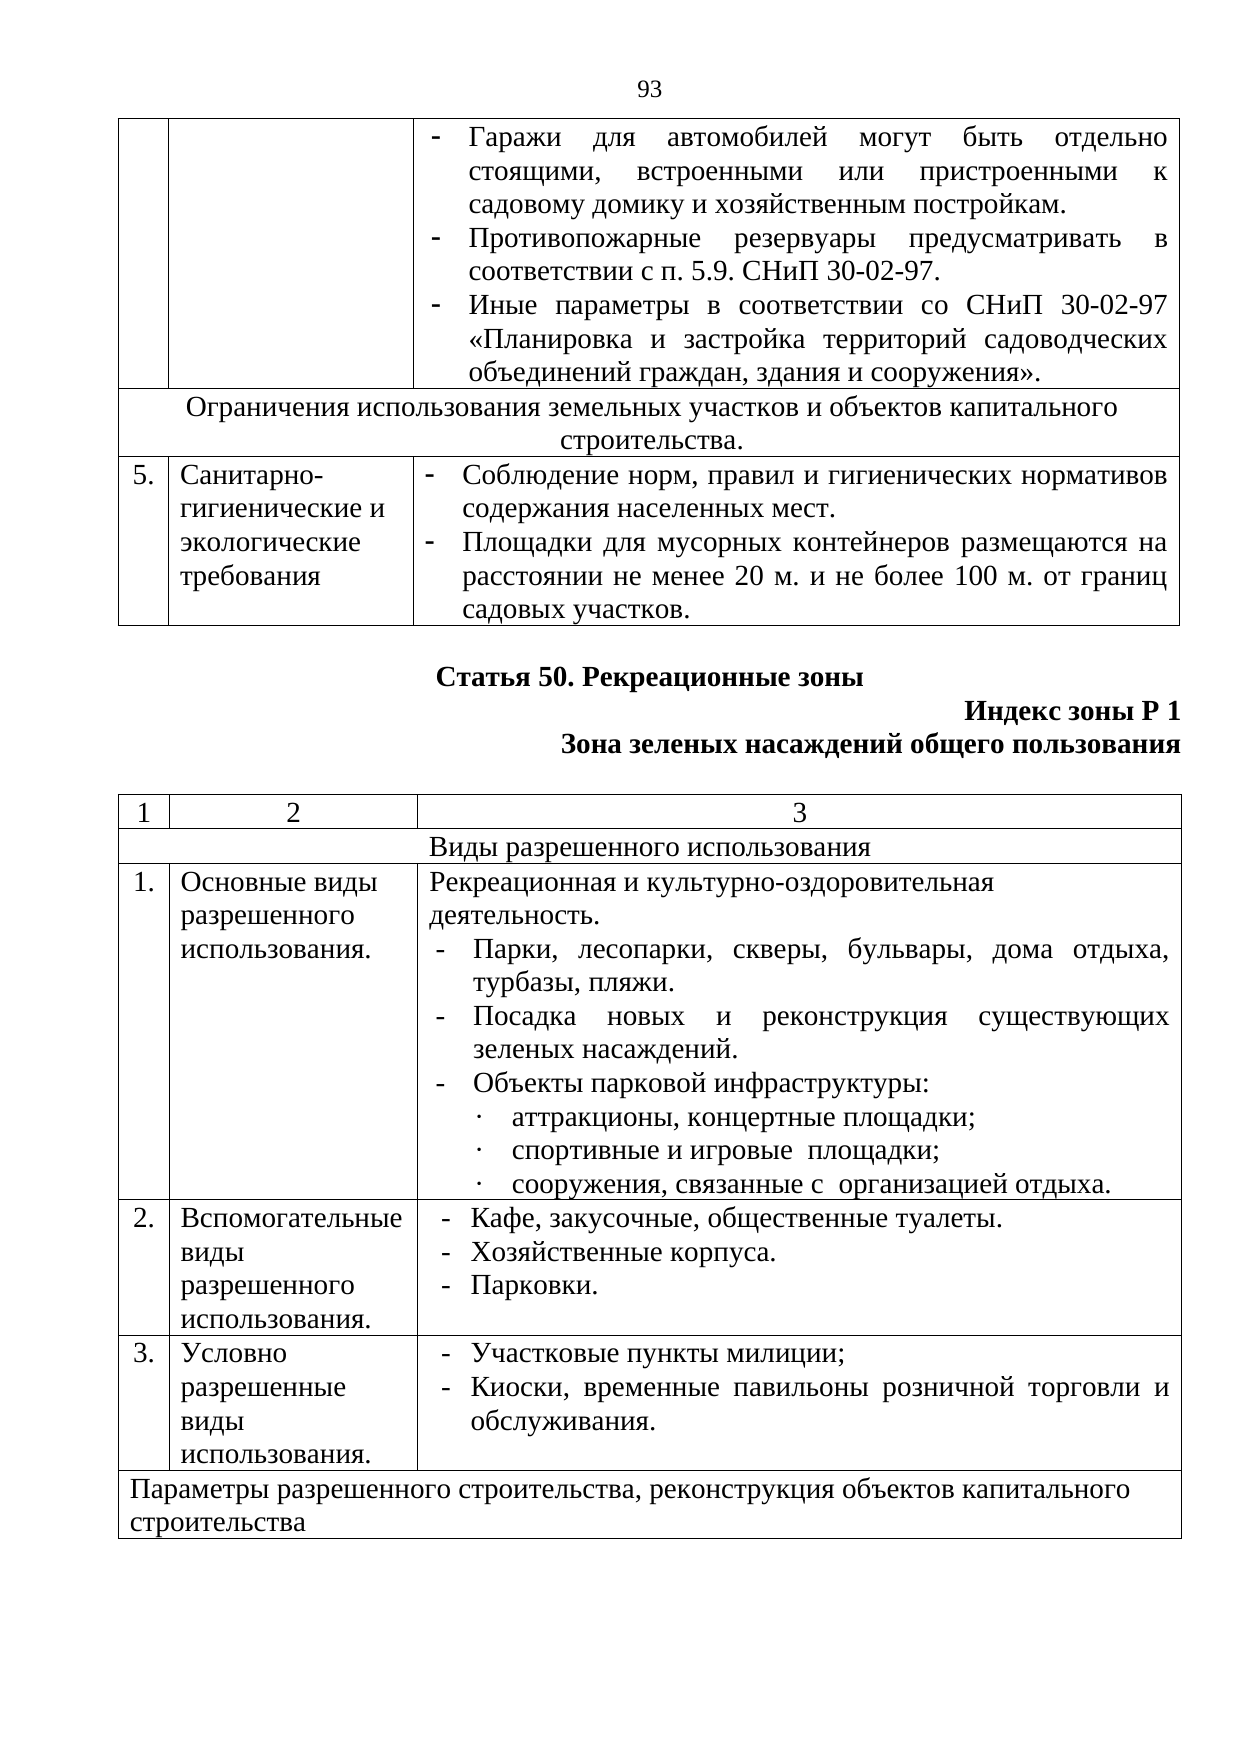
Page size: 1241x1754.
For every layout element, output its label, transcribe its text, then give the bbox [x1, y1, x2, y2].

table_cell Виды разрешенного использования [119, 829, 1181, 863]
table_cell Кафе, закусочные, общественные туалеты. Хозяйственные корпуса. Парковки. [418, 1200, 1181, 1334]
table_cell Рекреационная и культурно-оздоровительная деятельность. Парки, лесопарки, скверы, бульвары, дома отдыха, турбазы, пляжи. Посадка новых и реконструкция существующих зеленых насаждений. Объекты парковой инфраструктуры: аттракционы, концертные площадки; спортивные и игровые площадки; сооружения, связанные с организацией отдыха. [418, 864, 1181, 1199]
table_cell Параметры разрешенного строительства, реконструкция объектов капитального строительства [119, 1471, 1181, 1538]
table_header 2 [170, 795, 417, 828]
text Статья 50. Рекреационные зоны [118, 659, 1181, 693]
table_cell Участковые пункты милиции; Киоски, временные павильоны розничной торговли и обслуживания. [418, 1336, 1181, 1470]
table_cell Условно разрешенные виды использования. [170, 1336, 417, 1470]
table_cell 1. [119, 864, 169, 1199]
table_cell Санитарно-гигиенические и экологические требования [169, 457, 413, 625]
table_cell Ограничения использования земельных участков и объектов капитального строительства. [119, 389, 1179, 456]
table_cell 3. [119, 1336, 169, 1470]
text Индекс зоны Р 1 [118, 693, 1181, 727]
table_header 3 [418, 795, 1181, 828]
table_cell 4. [119, 119, 168, 388]
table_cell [414, 119, 1179, 388]
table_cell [169, 119, 413, 388]
text Зона зеленых насаждений общего пользования [118, 727, 1181, 760]
table_cell Основные виды разрешенного использования. [170, 864, 417, 1199]
table_cell 5. [119, 457, 168, 625]
table_header 1 [119, 795, 169, 828]
table_cell Соблюдение норм, правил и гигиенических нормативов содержания населенных мест. Площадки для мусорных контейнеров размещаются на расстоянии не менее 20 м. и не более 100 м. от границ садовых участков. [414, 457, 1179, 625]
table_cell Вспомогательные виды разрешенного использования. [170, 1200, 417, 1334]
table_cell 2. [119, 1200, 169, 1334]
